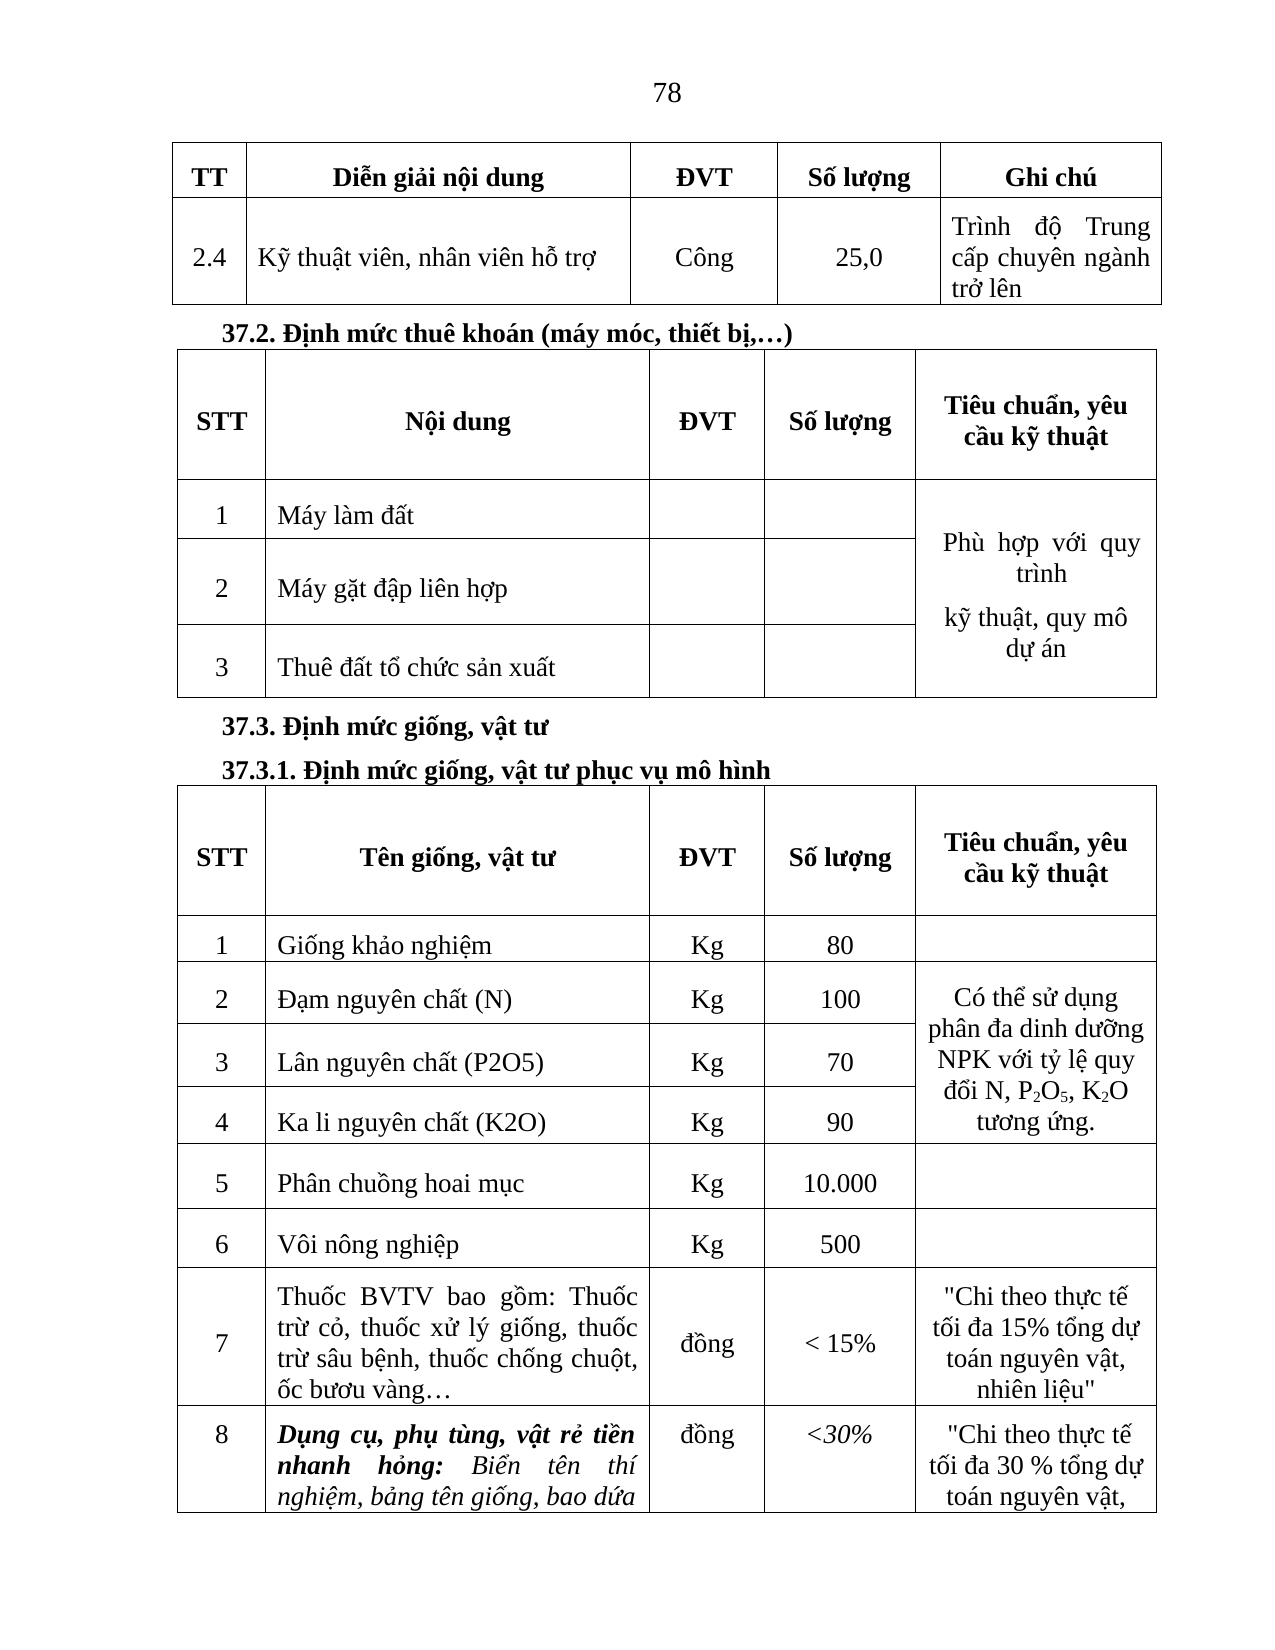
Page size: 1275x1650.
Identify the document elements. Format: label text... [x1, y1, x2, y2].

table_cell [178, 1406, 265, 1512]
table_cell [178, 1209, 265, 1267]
text 37.2. Định mức thuê khoán (máy móc, thiết bị,…) [177, 317, 1157, 348]
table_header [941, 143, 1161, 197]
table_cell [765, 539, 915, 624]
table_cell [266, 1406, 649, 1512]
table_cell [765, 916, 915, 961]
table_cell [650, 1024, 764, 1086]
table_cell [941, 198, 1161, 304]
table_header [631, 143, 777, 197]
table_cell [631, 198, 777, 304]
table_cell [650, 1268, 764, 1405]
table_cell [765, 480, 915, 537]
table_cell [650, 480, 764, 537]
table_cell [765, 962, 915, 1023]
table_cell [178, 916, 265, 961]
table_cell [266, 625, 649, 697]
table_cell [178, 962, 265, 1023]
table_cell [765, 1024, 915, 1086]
text 37.3. Định mức giống, vật tư [177, 710, 1157, 741]
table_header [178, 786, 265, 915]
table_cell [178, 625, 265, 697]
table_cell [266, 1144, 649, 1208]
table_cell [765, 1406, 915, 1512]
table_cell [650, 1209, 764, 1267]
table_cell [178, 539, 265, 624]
text 37.3.1. Định mức giống, vật tư phục vụ mô hình [177, 754, 1157, 785]
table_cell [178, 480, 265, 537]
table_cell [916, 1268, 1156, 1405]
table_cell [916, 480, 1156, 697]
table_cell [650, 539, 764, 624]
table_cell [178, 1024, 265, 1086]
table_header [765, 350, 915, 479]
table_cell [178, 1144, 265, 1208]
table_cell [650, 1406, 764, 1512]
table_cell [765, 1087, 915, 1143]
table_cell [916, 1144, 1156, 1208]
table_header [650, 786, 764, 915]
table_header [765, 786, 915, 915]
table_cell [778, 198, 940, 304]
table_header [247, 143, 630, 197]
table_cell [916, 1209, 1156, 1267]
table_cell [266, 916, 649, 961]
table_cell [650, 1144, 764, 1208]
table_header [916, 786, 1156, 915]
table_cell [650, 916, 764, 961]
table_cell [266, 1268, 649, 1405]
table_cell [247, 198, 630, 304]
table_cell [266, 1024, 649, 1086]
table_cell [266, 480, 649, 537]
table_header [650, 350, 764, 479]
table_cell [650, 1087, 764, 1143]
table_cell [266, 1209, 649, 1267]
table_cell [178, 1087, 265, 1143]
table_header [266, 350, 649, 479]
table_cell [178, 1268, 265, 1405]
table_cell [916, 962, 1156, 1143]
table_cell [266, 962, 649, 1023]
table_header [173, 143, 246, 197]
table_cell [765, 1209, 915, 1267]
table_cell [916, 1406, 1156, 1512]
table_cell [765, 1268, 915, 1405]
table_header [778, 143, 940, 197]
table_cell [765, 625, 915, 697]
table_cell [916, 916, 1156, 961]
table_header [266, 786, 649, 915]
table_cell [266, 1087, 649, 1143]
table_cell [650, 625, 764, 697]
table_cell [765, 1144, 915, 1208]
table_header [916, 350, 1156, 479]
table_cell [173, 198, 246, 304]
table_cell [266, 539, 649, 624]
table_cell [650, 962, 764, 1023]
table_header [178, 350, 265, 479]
